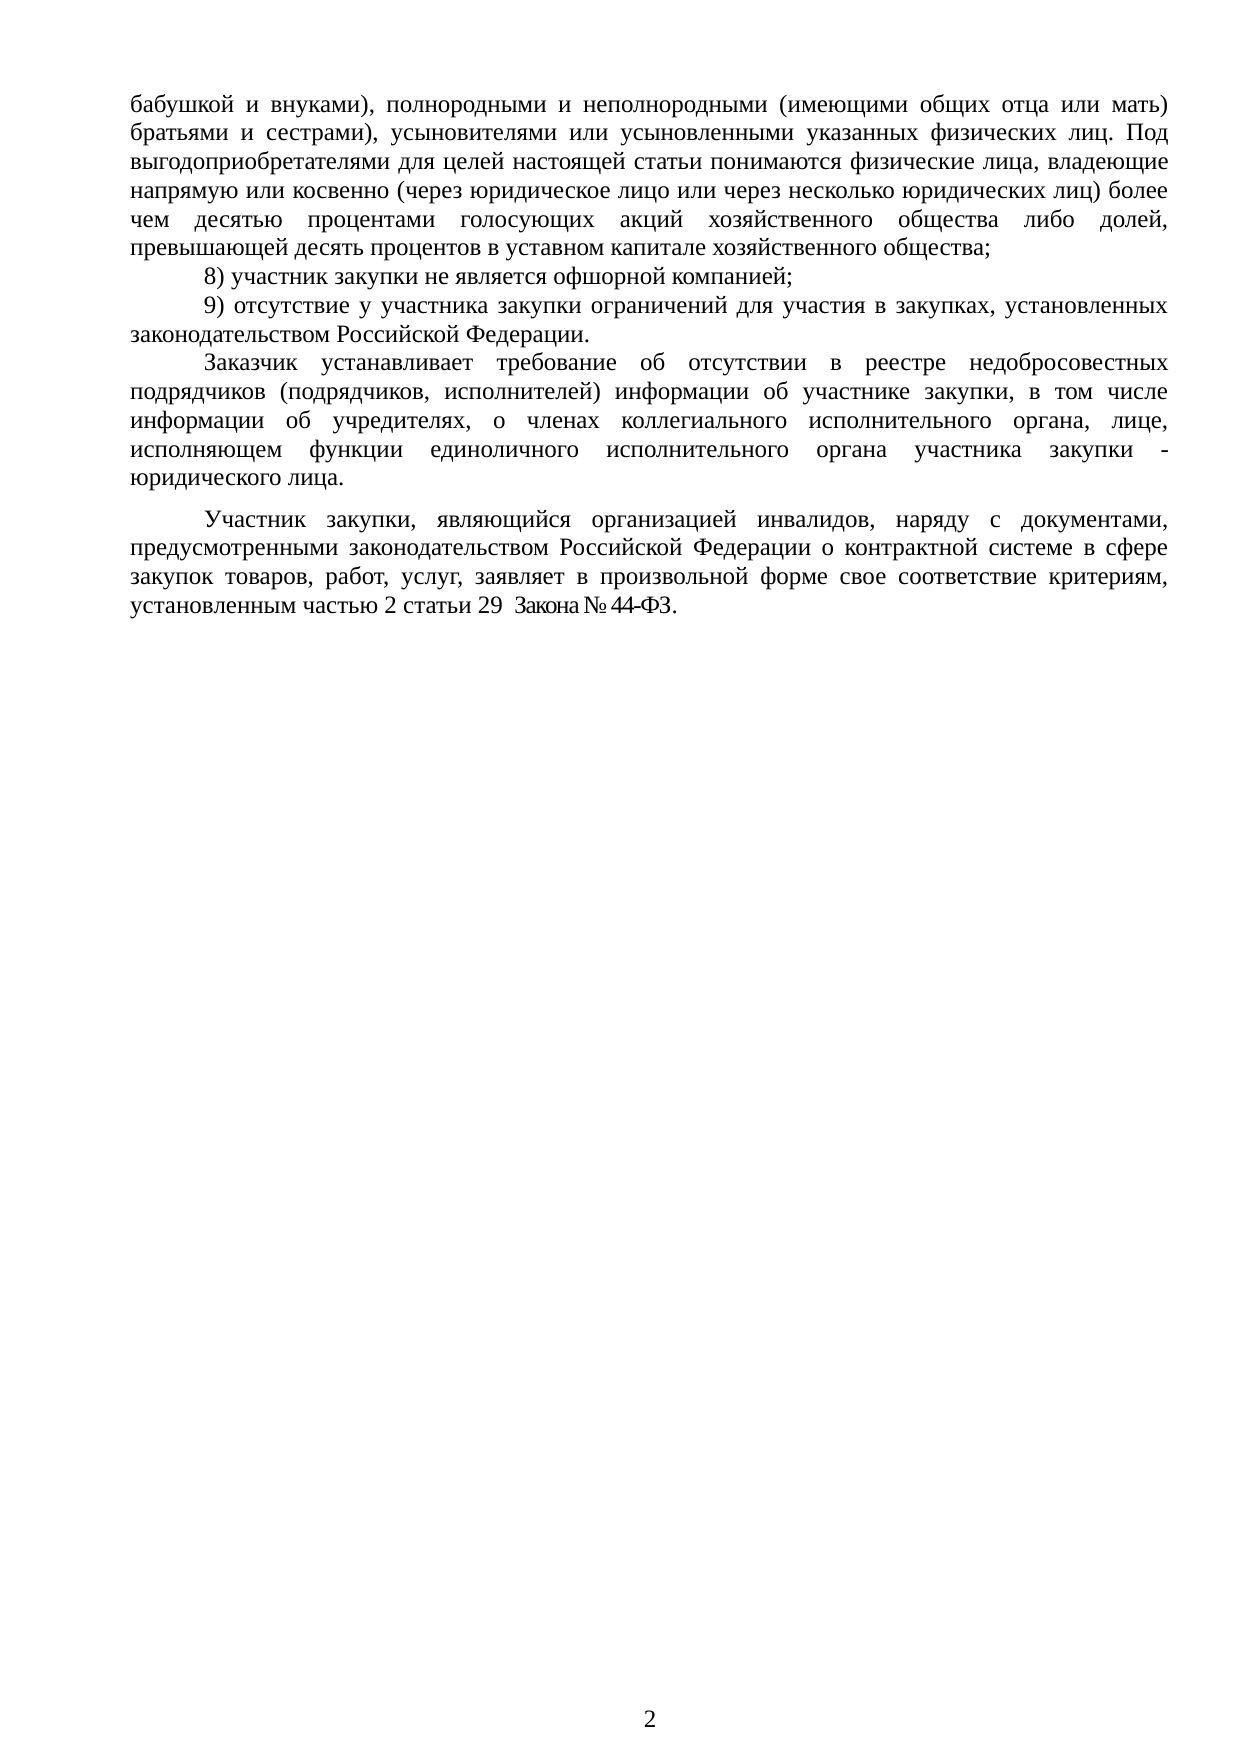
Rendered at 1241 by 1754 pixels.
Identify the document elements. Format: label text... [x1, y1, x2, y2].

text 9) отсутствие у участника закупки ограничений для участия в закупках, установленных законодательством Российской Федерации. [130, 290, 1169, 347]
text 8) участник закупки не является офшорной компанией; [130, 261, 1169, 290]
text Заказчик устанавливает требование об отсутствии в реестре недобросовестных подрядчиков (подрядчиков, исполнителей) информации об участнике закупки, в том числе информации об учредителях, о членах коллегиального исполнительного органа, лице, исполняющем функции единоличного исполнительного органа участника закупки - юридического лица. [130, 347, 1169, 491]
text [130, 89, 1169, 261]
text Участник закупки, являющийся организацией инвалидов, наряду с документами, предусмотренными законодательством Российской Федерации о контрактной системе в сфере закупок товаров, работ, услуг, заявляет в произвольной форме свое соответствие критериям, установленным частью 2 статьи 29 Закона № 44-ФЗ. [130, 504, 1169, 619]
